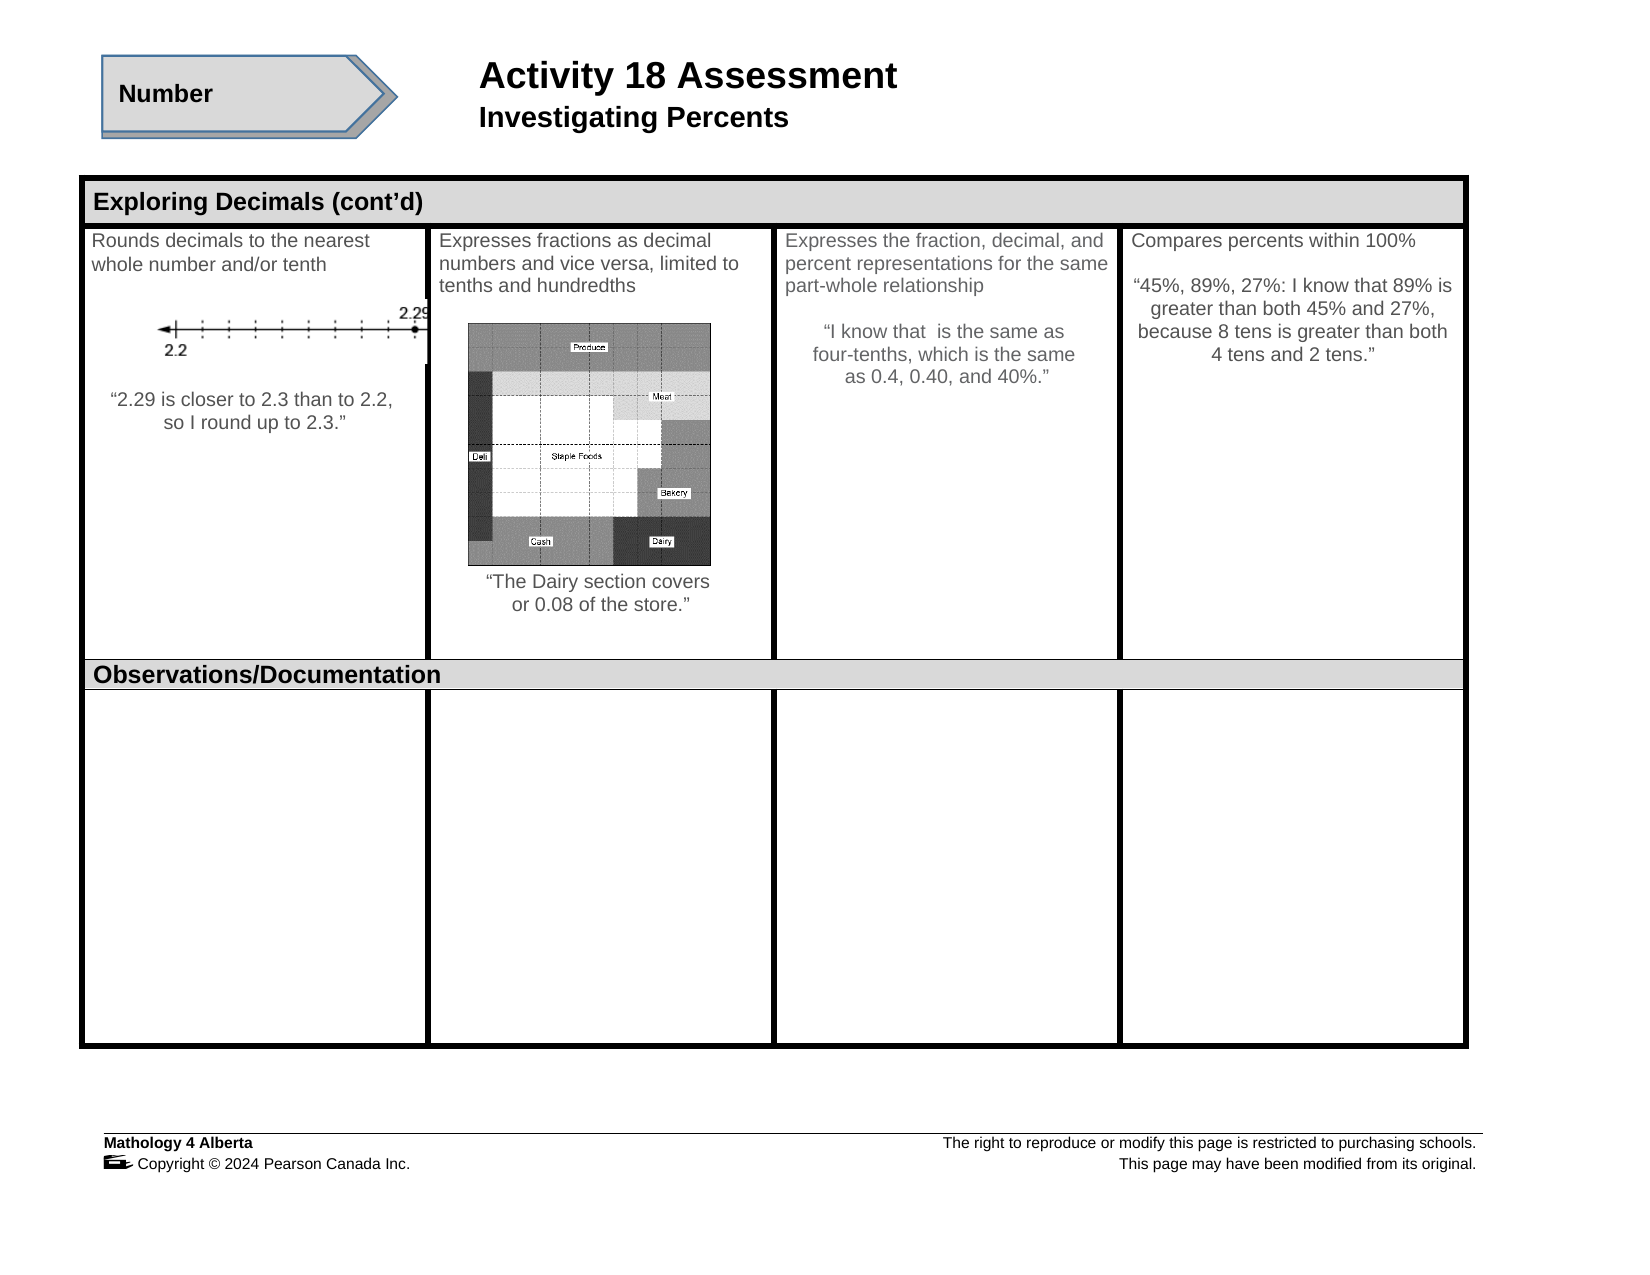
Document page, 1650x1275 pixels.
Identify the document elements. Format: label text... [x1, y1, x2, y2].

table_cell [777, 690, 1117, 1043]
picture [464, 319, 714, 569]
table_cell Expresses fractions as decimal numbers and vice versa, limited to tenths and hundredths “The Dairy section covers or 0.08 of the store.” [431, 229, 771, 659]
table_cell [431, 690, 771, 1043]
table_cell Observations/Documentation [85, 660, 1463, 688]
table_header Exploring Decimals (cont’d) [85, 181, 1463, 223]
picture [103, 1155, 134, 1169]
table_cell Expresses the fraction, decimal, and percent representations for the same part-whole relationship “I know that is the same as four-tenths, which is the same as 0.4, 0.40, and 40%.” [777, 229, 1117, 659]
table_cell [85, 690, 425, 1043]
table_cell Rounds decimals to the nearest whole number and/or tenth “2.29 is closer to 2.3 than to 2.2, so I round up to 2.3.” [85, 229, 425, 659]
picture [92, 299, 428, 364]
table_cell [1123, 690, 1463, 1043]
table_cell Compares percents within 100% “45%, 89%, 27%: I know that 89% is greater than both 45% and 27%, because 8 tens is greater than both 4 tens and 2 tens.” [1123, 229, 1463, 659]
